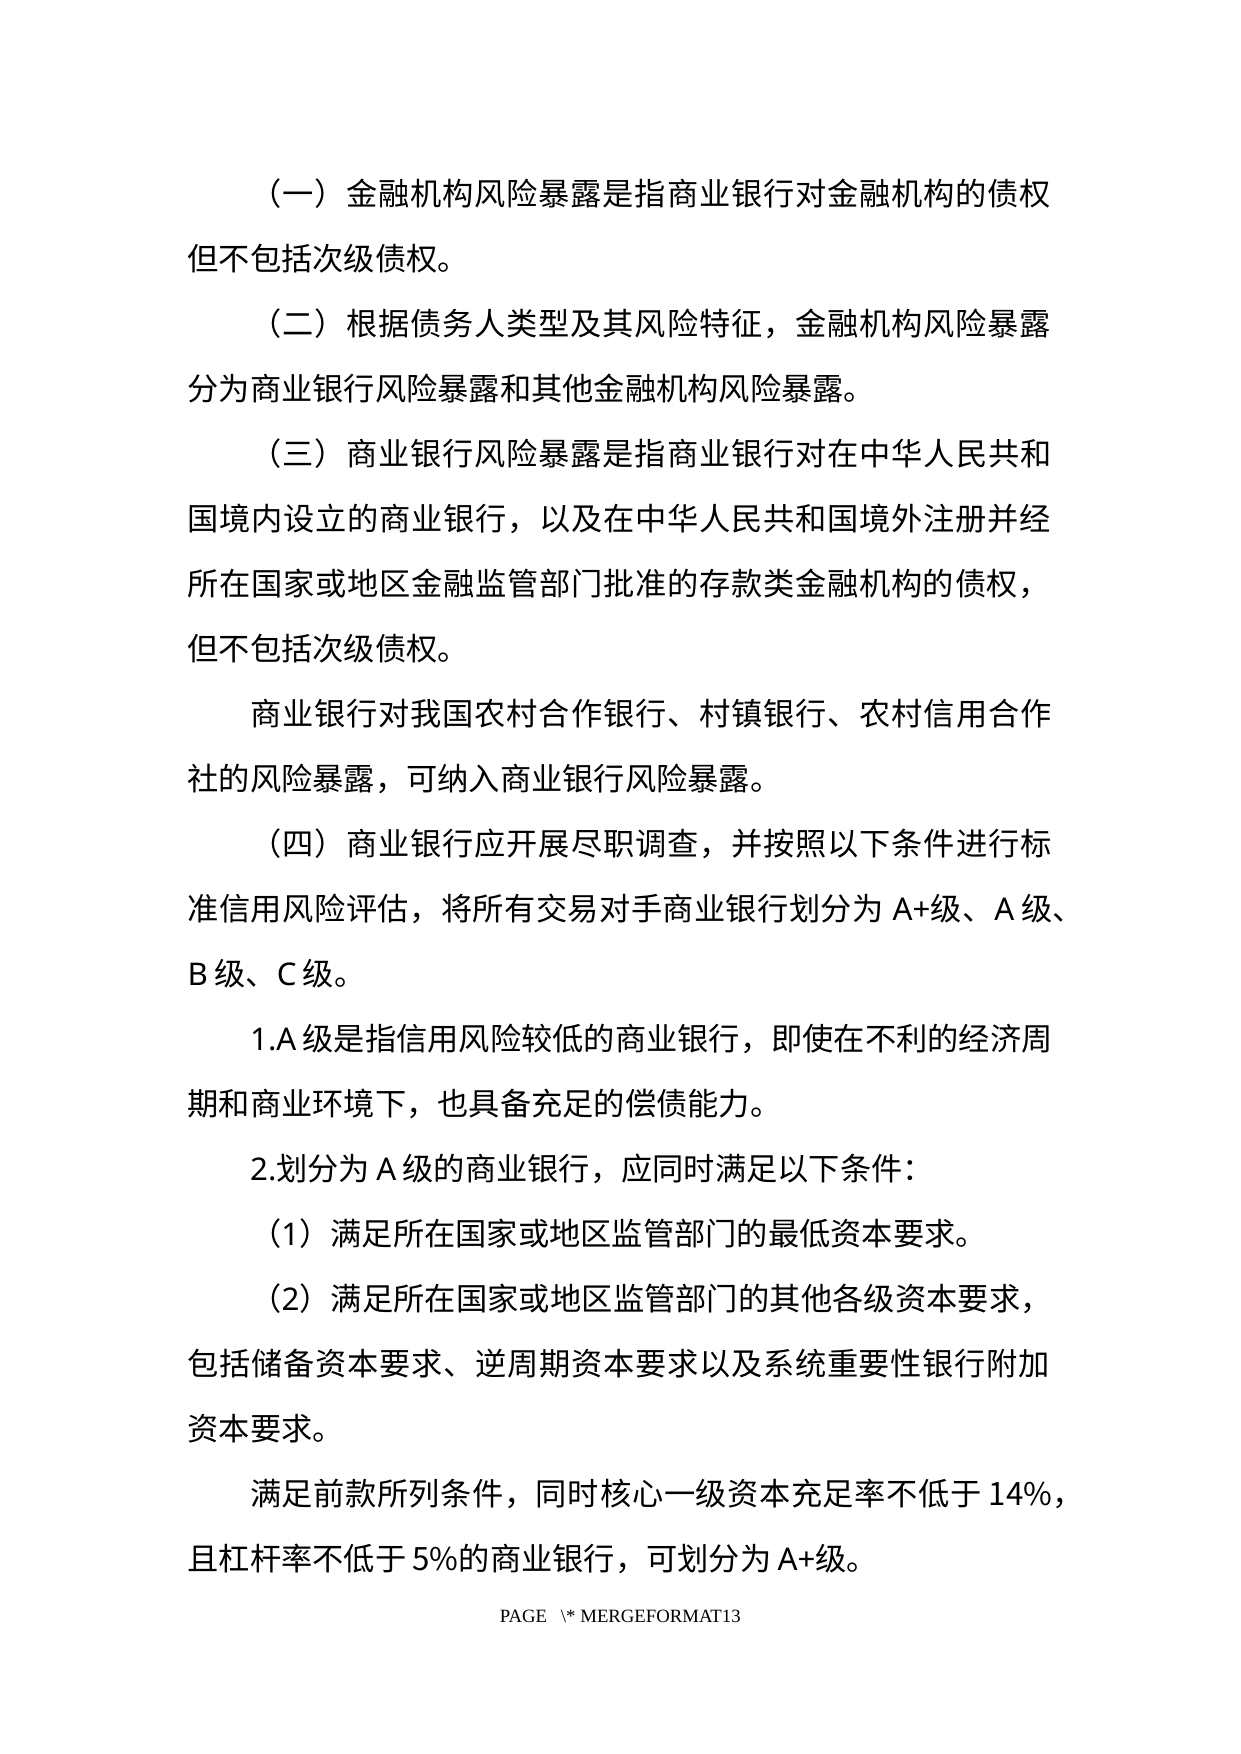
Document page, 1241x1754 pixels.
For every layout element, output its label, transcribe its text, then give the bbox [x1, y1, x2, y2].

text （1）满足所在国家或地区监管部门的最低资本要求。 [187, 1199, 1053, 1264]
text （三）商业银行风险暴露是指商业银行对在中华人民共和国境内设立的商业银行，以及在中华人民共和国境外注册并经所在国家或地区金融监管部门批准的存款类金融机构的债权，但不包括次级债权。 [187, 419, 1053, 679]
text （一）金融机构风险暴露是指商业银行对金融机构的债权，但不包括次级债权。 [187, 159, 1053, 289]
text 商业银行对我国农村合作银行、村镇银行、农村信用合作社的风险暴露，可纳入商业银行风险暴露。 [187, 679, 1053, 809]
text （四）商业银行应开展尽职调查，并按照以下条件进行标准信用风险评估，将所有交易对手商业银行划分为A+级、A级、B级、C级。 [187, 809, 1053, 1004]
text 满足前款所列条件，同时核心一级资本充足率不低于14%，且杠杆率不低于5%的商业银行，可划分为A+级。 [187, 1459, 1053, 1589]
text （二）根据债务人类型及其风险特征，金融机构风险暴露分为商业银行风险暴露和其他金融机构风险暴露。 [187, 289, 1053, 419]
text 2.划分为A级的商业银行，应同时满足以下条件： [187, 1134, 1053, 1199]
text （2）满足所在国家或地区监管部门的其他各级资本要求，包括储备资本要求、逆周期资本要求以及系统重要性银行附加资本要求。 [187, 1264, 1053, 1459]
text 1.A级是指信用风险较低的商业银行，即使在不利的经济周期和商业环境下，也具备充足的偿债能力。 [187, 1004, 1053, 1134]
